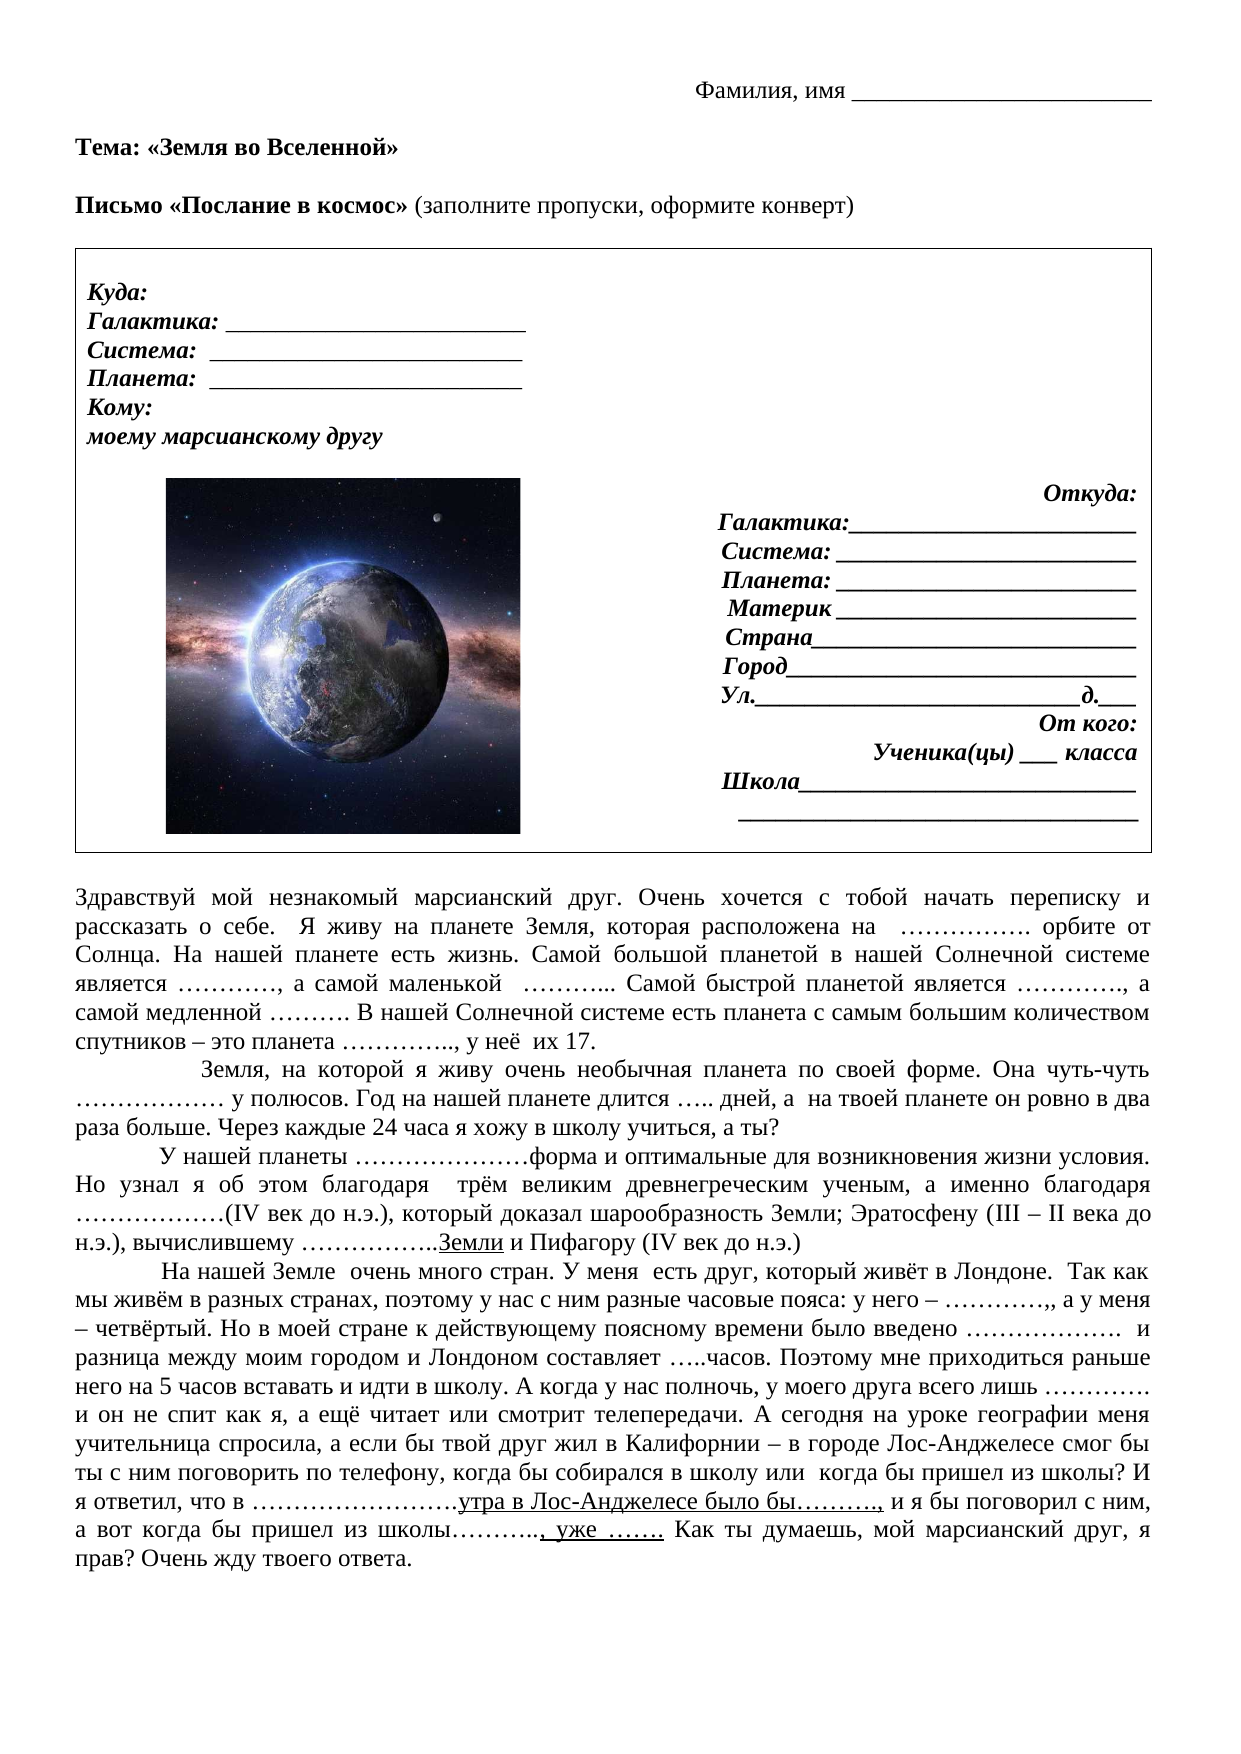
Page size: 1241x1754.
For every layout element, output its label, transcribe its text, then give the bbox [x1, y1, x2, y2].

picture [165, 478, 521, 834]
text На нашей Земле очень много стран. У меня есть друг, который живёт в Лондоне. Так как мы живём в разных странах, поэтому у нас с ним разные часовые пояса: у него – …………,, а у меня – четвёртый. Но в моей стране к действующему поясному времени было введено ………………. и разница между моим городом и Лондоном составляет …..часов. Поэтому мне приходиться раньше него на 5 часов вставать и идти в школу. А когда у нас полночь, у моего друга всего лишь …………. и он не спит как я, а ещё читает или смотрит телепередачи. А сегодня на уроке географии меня учительница спросила, а если бы твой друг жил в Калифорнии – в городе Лос-Анджелесе смог бы ты с ним поговорить по телефону, когда бы собирался в школу или когда бы пришел из школы? И я ответил, что в …………………….утра в Лос-Анджелесе было бы………., и я бы поговорил с ним, а вот когда бы пришел из школы……….., уже ……. Как ты думаешь, мой марсианский друг, я прав? Очень жду твоего ответа. [75, 1256, 1152, 1572]
text Здравствуй мой незнакомый марсианский друг. Очень хочется с тобой начать переписку и рассказать о себе. Я живу на планете Земля, которая расположена на ……………. орбите от Солнца. На нашей планете есть жизнь. Самой большой планетой в нашей Солнечной системе является …………, а самой маленькой ………... Самой быстрой планетой является …………., а самой медленной ………. В нашей Солнечной системе есть планета с самым большим количеством спутников – это планета ………….., у неё их 17. [75, 882, 1152, 1054]
text Тема: «Земля во Вселенной» [75, 132, 1152, 161]
table_header Куда: Галактика: ________________________ Система: _________________________ Планета: _________________________ Кому: моему марсианскому другу [76, 249, 611, 852]
text Земля, на которой я живу очень необычная планета по своей форме. Она чуть-чуть ……………… у полюсов. Год на нашей планете длится ….. дней, а на твоей планете он ровно в два раза больше. Через каждые 24 часа я хожу в школу учиться, а ты? [75, 1054, 1152, 1141]
table_header Откуда: Галактика:_______________________ Система: ________________________ Планета: ________________________ Материк ________________________ Страна__________________________ Город____________________________ Ул.__________________________д.___ От кого: Ученика(цы) ___ класса Школа___________________________ ________________________________ [611, 249, 1151, 852]
text Фамилия, имя ________________________ [75, 75, 1152, 104]
text У нашей планеты …………………форма и оптимальные для возникновения жизни условия. Но узнал я об этом благодаря трём великим древнегреческим ученым, а именно благодаря ………………(IV век до н.э.), который доказал шарообразность Земли; Эратосфену (III – II века до н.э.), вычислившему ……………..Земли и Пифагору (IV век до н.э.) [75, 1141, 1152, 1256]
text Письмо «Послание в космос» (заполните пропуски, оформите конверт) [75, 190, 1152, 219]
